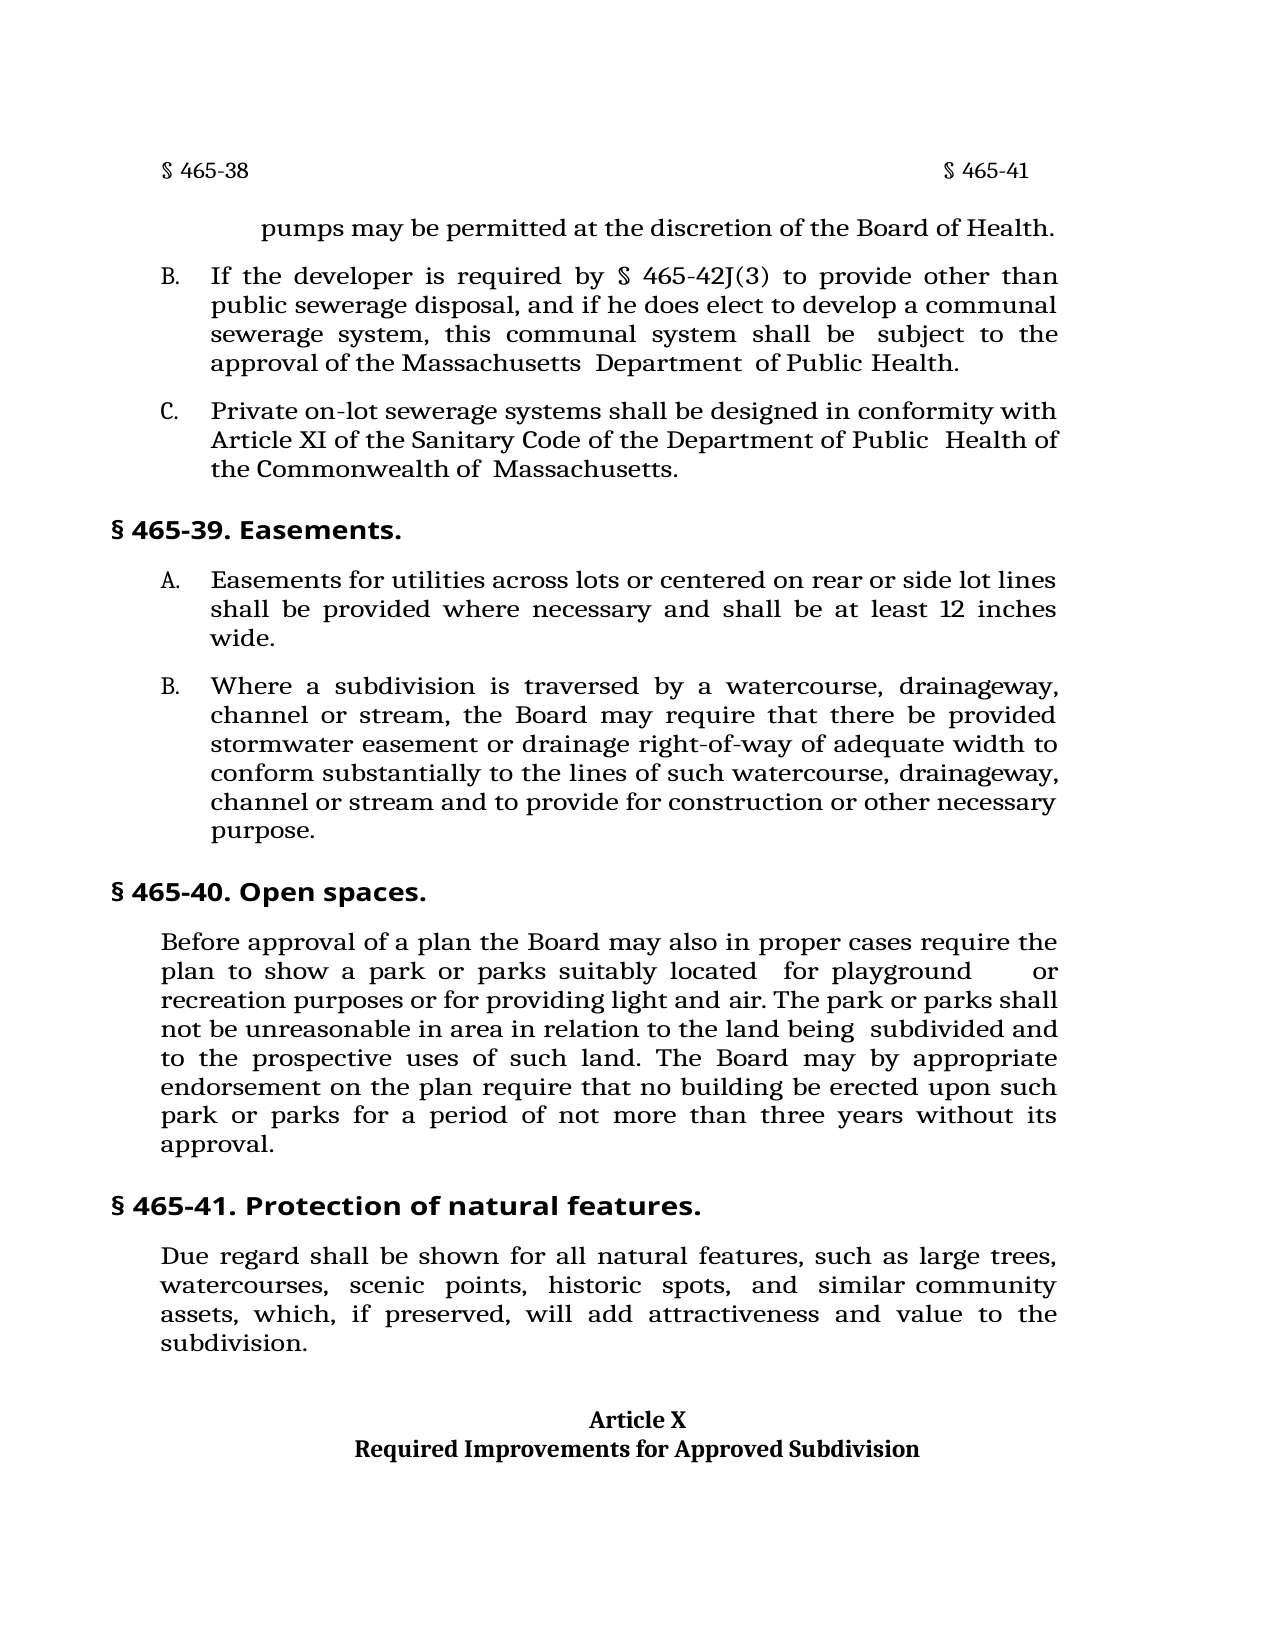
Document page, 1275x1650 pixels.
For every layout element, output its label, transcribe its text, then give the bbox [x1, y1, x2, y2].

list If the developer is required by § 465-42J(3) to provide other than public sewerage disposal, and if he does elect to develop a communal sewerage system, this communal system shall be subject to the approval of the Massachusetts Department of Public Health. [160, 262, 1058, 377]
text Due regard shall be shown for all natural features, such as large trees, watercourses, scenic points, historic spots, and similar community assets, which, if preserved, will add attractiveness and value to the subdivision. [160, 1242, 1058, 1358]
text pumps may be permitted at the discretion of the Board of Health. [260, 214, 1065, 242]
subtitle § 465-40. Open spaces. [110, 874, 1125, 908]
text Required Improvements for Approved Subdivision [150, 1435, 1125, 1464]
text Before approval of a plan the Board may also in proper cases require the plan to show a park or parks suitably located for playground or recreation purposes or for providing light and air. The park or parks shall not be unreasonable in area in relation to the land being subdivided and to the prospective uses of such land. The Board may by appropriate endorsement on the plan require that no building be erected upon such park or parks for a period of not more than three years without its approval. [160, 928, 1058, 1159]
text § 465-38 § 465-41 [160, 158, 1125, 184]
list Easements for utilities across lots or centered on rear or side lot lines shall be provided where necessary and shall be at least 12 inches wide. [160, 566, 1058, 652]
list Where a subdivision is traversed by a watercourse, drainageway, channel or stream, the Board may require that there be provided stormwater easement or drainage right-of-way of adequate width to conform substantially to the lines of such watercourse, drainageway, channel or stream and to provide for construction or other necessary purpose. [160, 672, 1058, 845]
subtitle § 465-39. Easements. [110, 512, 1125, 546]
list Private on-lot sewerage systems shall be designed in conformity with Article XI of the Sanitary Code of the Department of Public Health of the Commonwealth of Massachusetts. [160, 397, 1058, 483]
text Article X [150, 1406, 1125, 1435]
subtitle § 465-41. Protection of natural features. [110, 1188, 1125, 1223]
